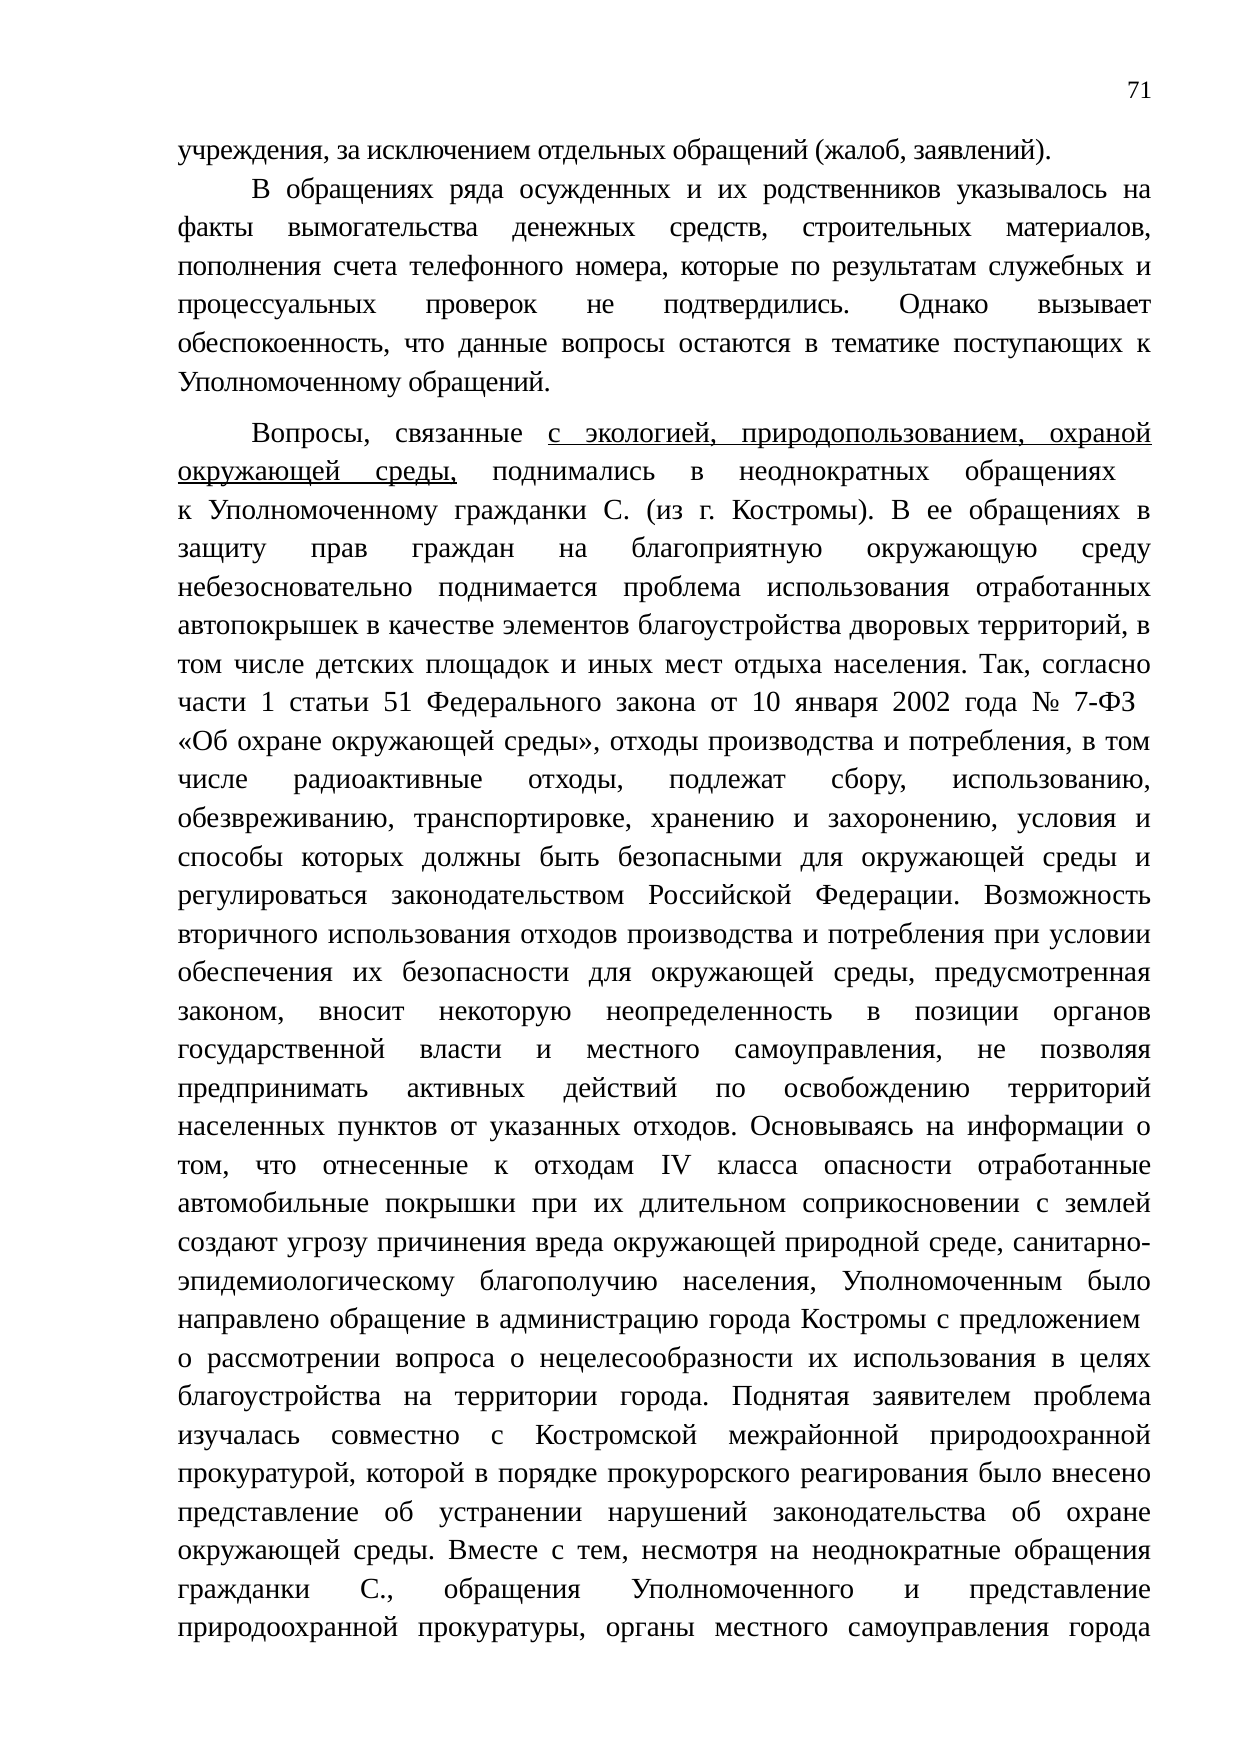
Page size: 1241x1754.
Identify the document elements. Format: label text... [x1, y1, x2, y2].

text В обращениях ряда осужденных и их родственников указывалось на факты вымогательства денежных средств, строительных материалов, пополнения счета телефонного номера, которые по результатам служебных и процессуальных проверок не подтвердились. Однако вызывает обеспокоенность, что данные вопросы остаются в тематике поступающих к Уполномоченному обращений. [177, 171, 1152, 397]
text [177, 415, 1152, 1643]
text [177, 132, 1152, 166]
